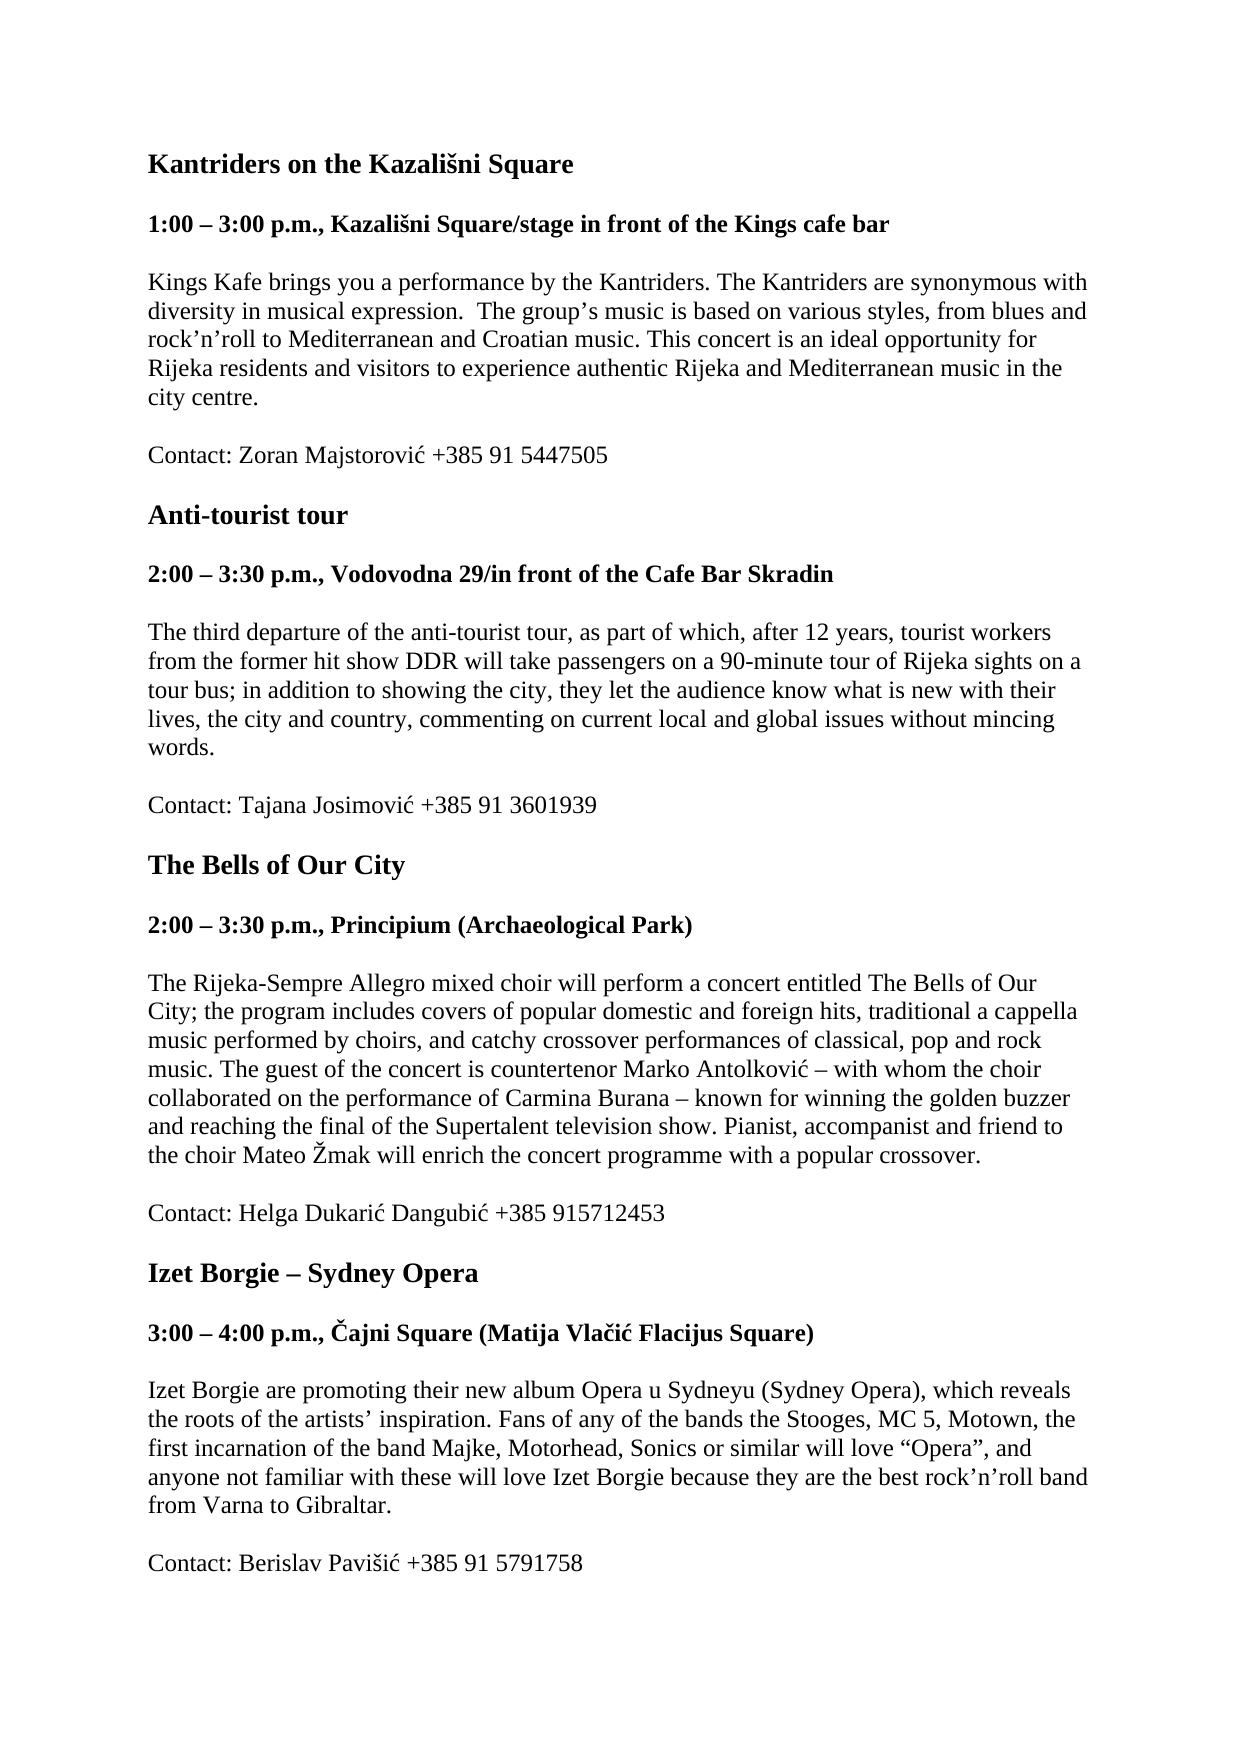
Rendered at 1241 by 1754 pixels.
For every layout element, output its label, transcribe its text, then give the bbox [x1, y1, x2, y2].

text The third departure of the anti-tourist tour, as part of which, after 12 years, tourist workers from the former hit show DDR will take passengers on a 90-minute tour of Rijeka sights on a tour bus; in addition to showing the city, they let the audience know what is new with their lives, the city and country, commenting on current local and global issues without mincing words. [148, 617, 1093, 761]
text Kings Kafe brings you a performance by the Kantriders. The Kantriders are synonymous with diversity in musical expression. The group’s music is based on various styles, from blues and rock’n’roll to Mediterranean and Croatian music. This concert is an ideal opportunity for Rijeka residents and visitors to experience authentic Rijeka and Mediterranean music in the city centre. [148, 267, 1093, 411]
text Izet Borgie – Sydney Opera [148, 1256, 1093, 1288]
text Izet Borgie are promoting their new album Opera u Sydneyu (Sydney Opera), which reveals the roots of the artists’ inspiration. Fans of any of the bands the Stooges, MC 5, Motown, the first incarnation of the band Majke, Motorhead, Sonics or similar will love “Opera”, and anyone not familiar with these will love Izet Borgie because they are the best rock’n’roll band from Varna to Gibraltar. [148, 1376, 1093, 1519]
text 3:00 – 4:00 p.m., Čajni Square (Matija Vlačić Flacijus Square) [148, 1318, 1093, 1346]
text Contact: Helga Dukarić Dangubić +385 915712453 [148, 1198, 1093, 1227]
text Contact: Berislav Pavišić +385 91 5791758 [148, 1548, 1093, 1577]
text Contact: Tajana Josimović +385 91 3601939 [148, 790, 1093, 819]
text The Rijeka-Sempre Allegro mixed choir will perform a concert entitled The Bells of Our City; the program includes covers of popular domestic and foreign hits, traditional a cappella music performed by choirs, and catchy crossover performances of classical, pop and rock music. The guest of the concert is countertenor Marko Antolković – with whom the choir collaborated on the performance of Carmina Burana – known for winning the golden buzzer and reaching the final of the Supertalent television show. Pianist, accompanist and friend to the choir Mateo Žmak will enrich the concert programme with a popular crossover. [148, 968, 1093, 1169]
text 2:00 – 3:30 p.m., Principium (Archaeological Park) [148, 910, 1093, 938]
text The Bells of Our City [148, 848, 1093, 881]
text 1:00 – 3:00 p.m., Kazališni Square/stage in front of the Kings cafe bar [148, 209, 1093, 238]
text Anti-tourist tour [148, 498, 1093, 530]
text Contact: Zoran Majstorović +385 91 5447505 [148, 440, 1093, 469]
text Kantriders on the Kazališni Square [148, 148, 1093, 180]
text 2:00 – 3:30 p.m., Vodovodna 29/in front of the Cafe Bar Skradin [148, 559, 1093, 588]
